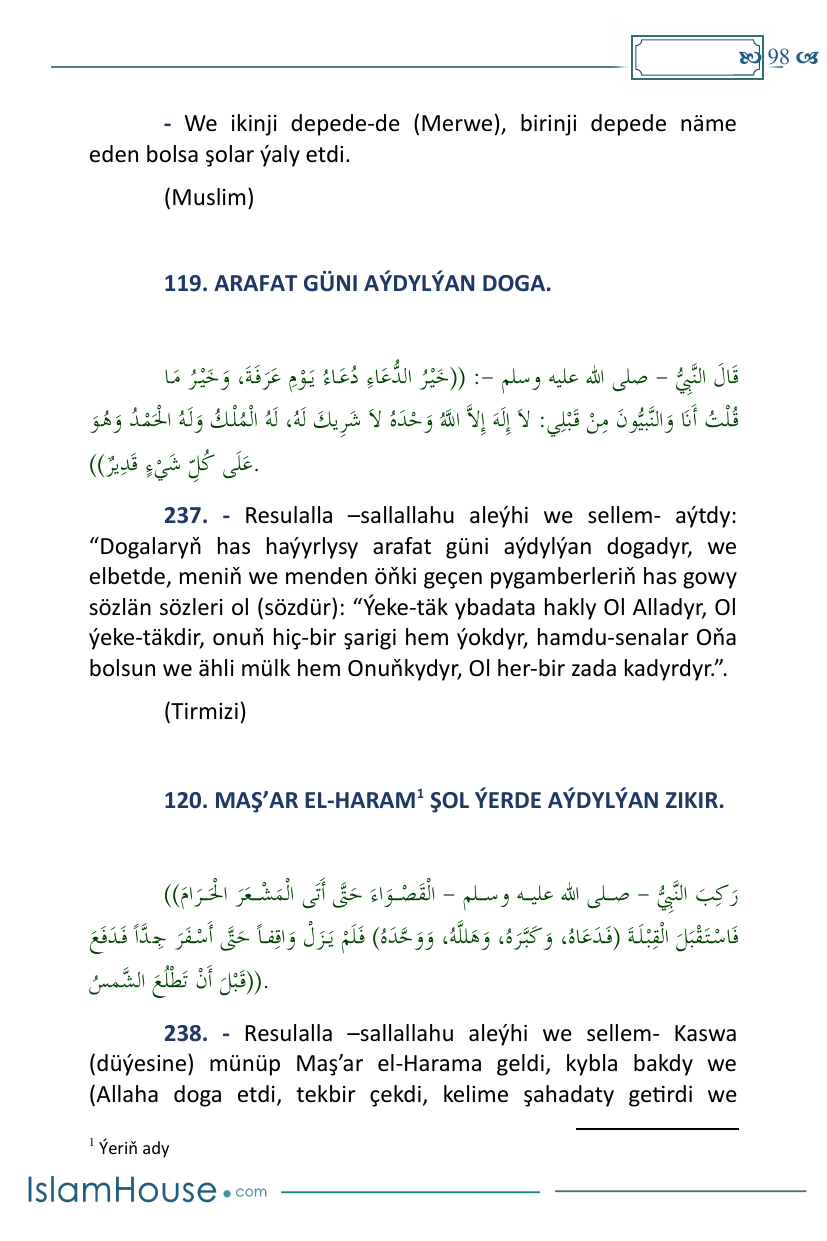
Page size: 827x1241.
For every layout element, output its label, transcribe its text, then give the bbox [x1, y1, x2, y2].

text - We ikinji depede-de (Merwe), birinji depede näme eden bolsa şolar ýaly etdi. [89, 107, 738, 168]
text 237. - Resulalla –sallallahu aleýhi we sellem- aýtdy: “Dogalaryň has haýyrlysy arafat güni aýdylýan dogadyr, we elbetde, meniň we menden öňki geçen pygamberleriň has gowy sözlän sözleri ol (sözdür): “Ýeke-täk ybadata hakly Ol Alladyr, Ol ýeke-täkdir, onuň hiç-bir şarigi hem ýokdyr, hamdu-senalar Oňa bolsun we ähli mülk hem Onuňkydyr, Ol her-bir zada kadyrdyr.”. [89, 499, 738, 683]
text ((رَكِبَ النَّبِيُّ - صلى الله عليه وسلم - الْقَصْوَاءَ حَتَّى أَتَى الْمَشْعَرَ الْحَرَامَ فَاسْتَقْبَلَ الْقِبْلَةَ (فَدَعَاهُ، وَكَبَّرَهُ، وَهَللَّهُ، وَوَحَّدَهُ) فَلَمْ يَزَلْ وَاقِفاً حَتَّى أَسْفَرَ جِدَّاً فَدَفَعَ قَبْلَ أَنْ تَطْلُعَ الشَّمسُ)). [89, 873, 738, 1004]
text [89, 1017, 738, 1108]
picture [548, 1170, 807, 1208]
text 119. ARAFAT GÜNI AÝDYLÝAN DOGA. [89, 267, 738, 297]
text قَالَ النَّبِيُّ - صلى الله عليه وسلم -: ((خَيْرُ الدُّعَاءِ دُعَاءُ يَوْمِ عَرَفَةَ، وَخَيْرُ مَا قُلْتُ أَنَا وَالنَّبيُّونَ مِنْ قَبْلِي: لاَ إِلَهَ إِلاَّ اللَّهُ وَحْدَهُ لاَ شَرِيكَ لَهُ، لَهُ الْمُلْكُ وَلَهُ الْحَمْدُ وَهُوَ عَلَى كُلِّ شَيْءٍ قَدِيرٌ)). [89, 356, 738, 487]
text (Tirmizi) [89, 695, 738, 726]
picture [20, 1171, 541, 1209]
text 120. MAŞ’AR EL-HARAM ŞOL ÝERDE AÝDYLÝAN ZIKIR. [89, 784, 738, 815]
text (Muslim) [89, 181, 738, 211]
